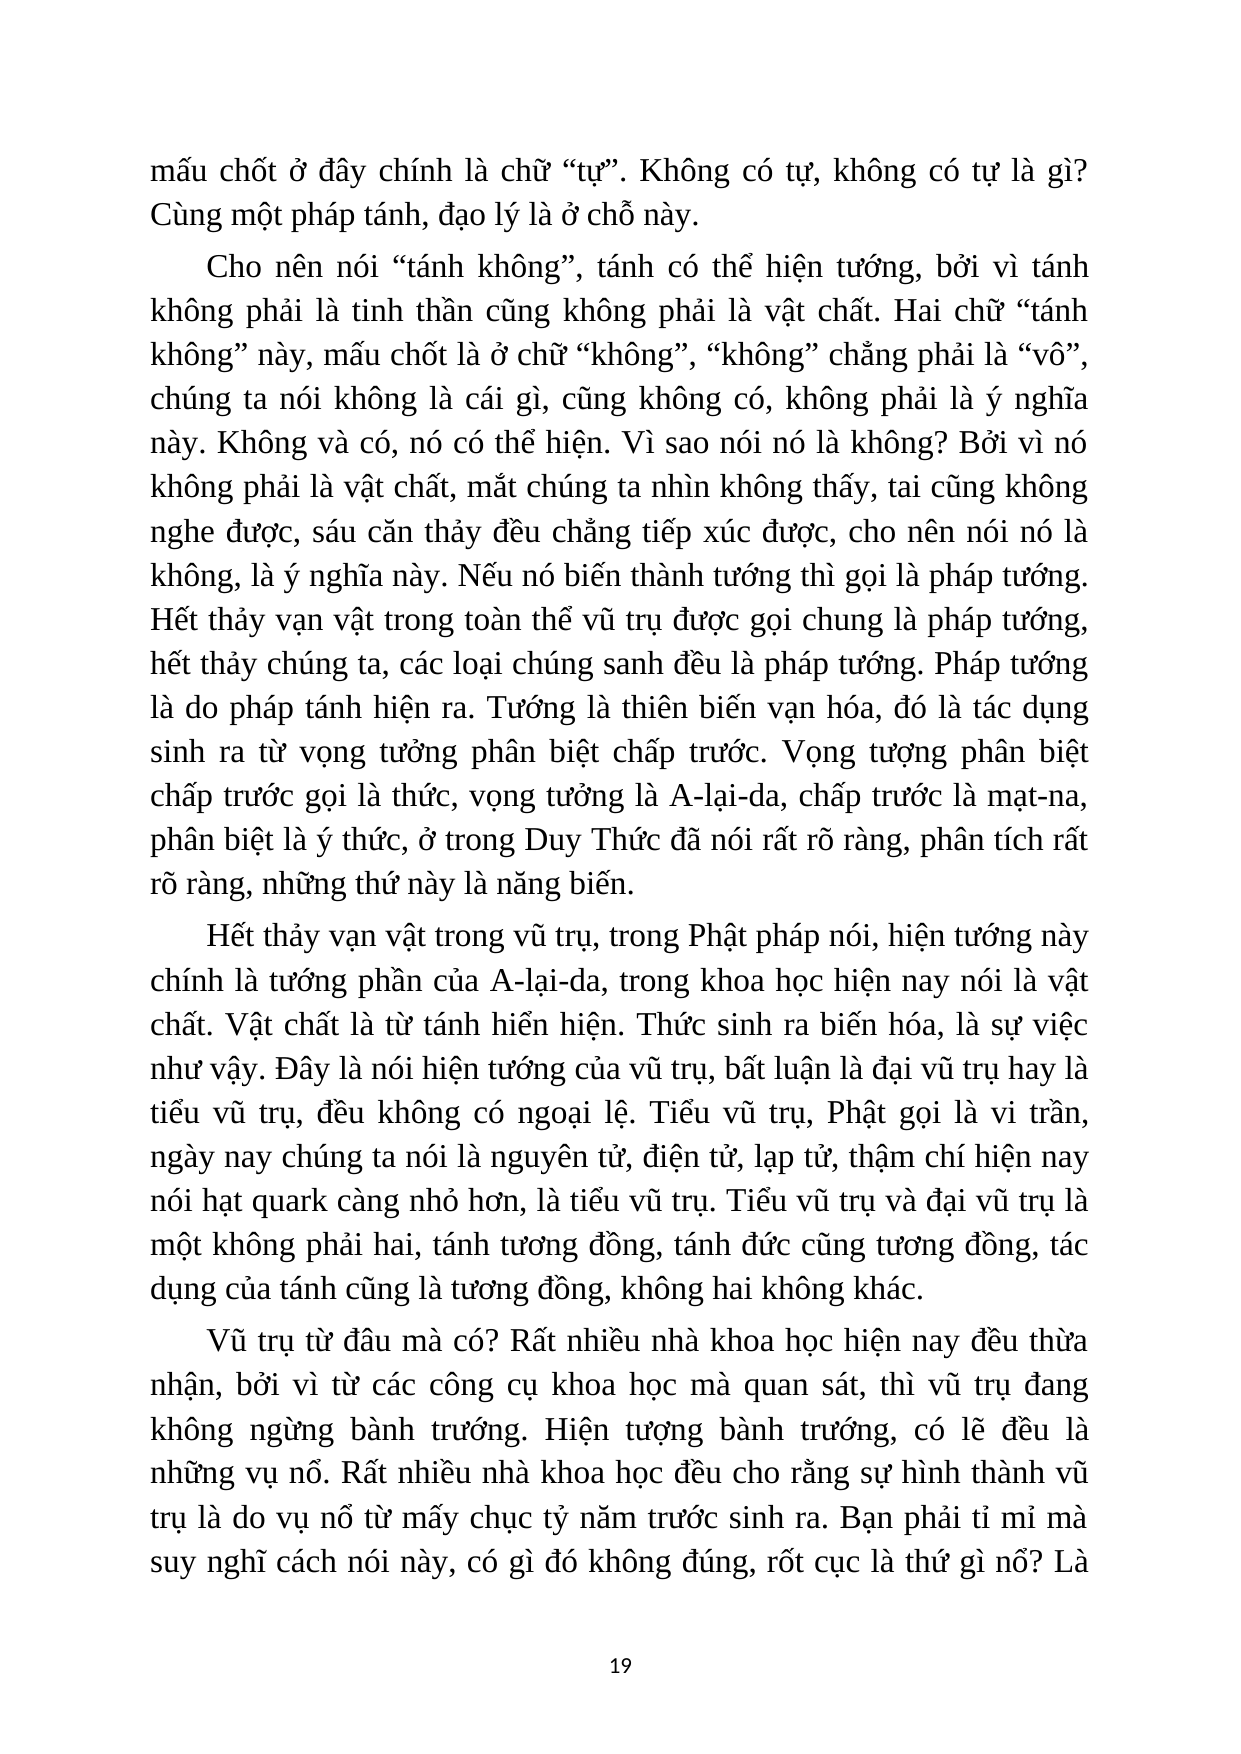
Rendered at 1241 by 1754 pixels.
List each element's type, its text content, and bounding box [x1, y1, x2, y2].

text Hết thảy vạn vật trong vũ trụ, trong Phật pháp nói, hiện tướng này chính là tướng phần của A-lại-da, trong khoa học hiện nay nói là vật chất. Vật chất là từ tánh hiển hiện. Thức sinh ra biến hóa, là sự việc như vậy. Đây là nói hiện tướng của vũ trụ, bất luận là đại vũ trụ hay là tiểu vũ trụ, đều không có ngoại lệ. Tiểu vũ trụ, Phật gọi là vi trần, ngày nay chúng ta nói là nguyên tử, điện tử, lạp tử, thậm chí hiện nay nói hạt quark càng nhỏ hơn, là tiểu vũ trụ. Tiểu vũ trụ và đại vũ trụ là một không phải hai, tánh tương đồng, tánh đức cũng tương đồng, tác dụng của tánh cũng là tương đồng, không hai không khác. [150, 916, 1090, 1307]
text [150, 150, 1090, 232]
text Cho nên nói “tánh không”, tánh có thể hiện tướng, bởi vì tánh không phải là tinh thần cũng không phải là vật chất. Hai chữ “tánh không” này, mấu chốt là ở chữ “không”, “không” chẳng phải là “vô”, chúng ta nói không là cái gì, cũng không có, không phải là ý nghĩa này. Không và có, nó có thể hiện. Vì sao nói nó là không? Bởi vì nó không phải là vật chất, mắt chúng ta nhìn không thấy, tai cũng không nghe được, sáu căn thảy đều chẳng tiếp xúc được, cho nên nói nó là không, là ý nghĩa này. Nếu nó biến thành tướng thì gọi là pháp tướng. Hết thảy vạn vật trong toàn thể vũ trụ được gọi chung là pháp tướng, hết thảy chúng ta, các loại chúng sanh đều là pháp tướng. Pháp tướng là do pháp tánh hiện ra. Tướng là thiên biến vạn hóa, đó là tác dụng sinh ra từ vọng tưởng phân biệt chấp trước. Vọng tượng phân biệt chấp trước gọi là thức, vọng tưởng là A-lại-da, chấp trước là mạt-na, phân biệt là ý thức, ở trong Duy Thức đã nói rất rõ ràng, phân tích rất rõ ràng, những thứ này là năng biến. [150, 246, 1090, 902]
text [150, 1321, 1090, 1579]
